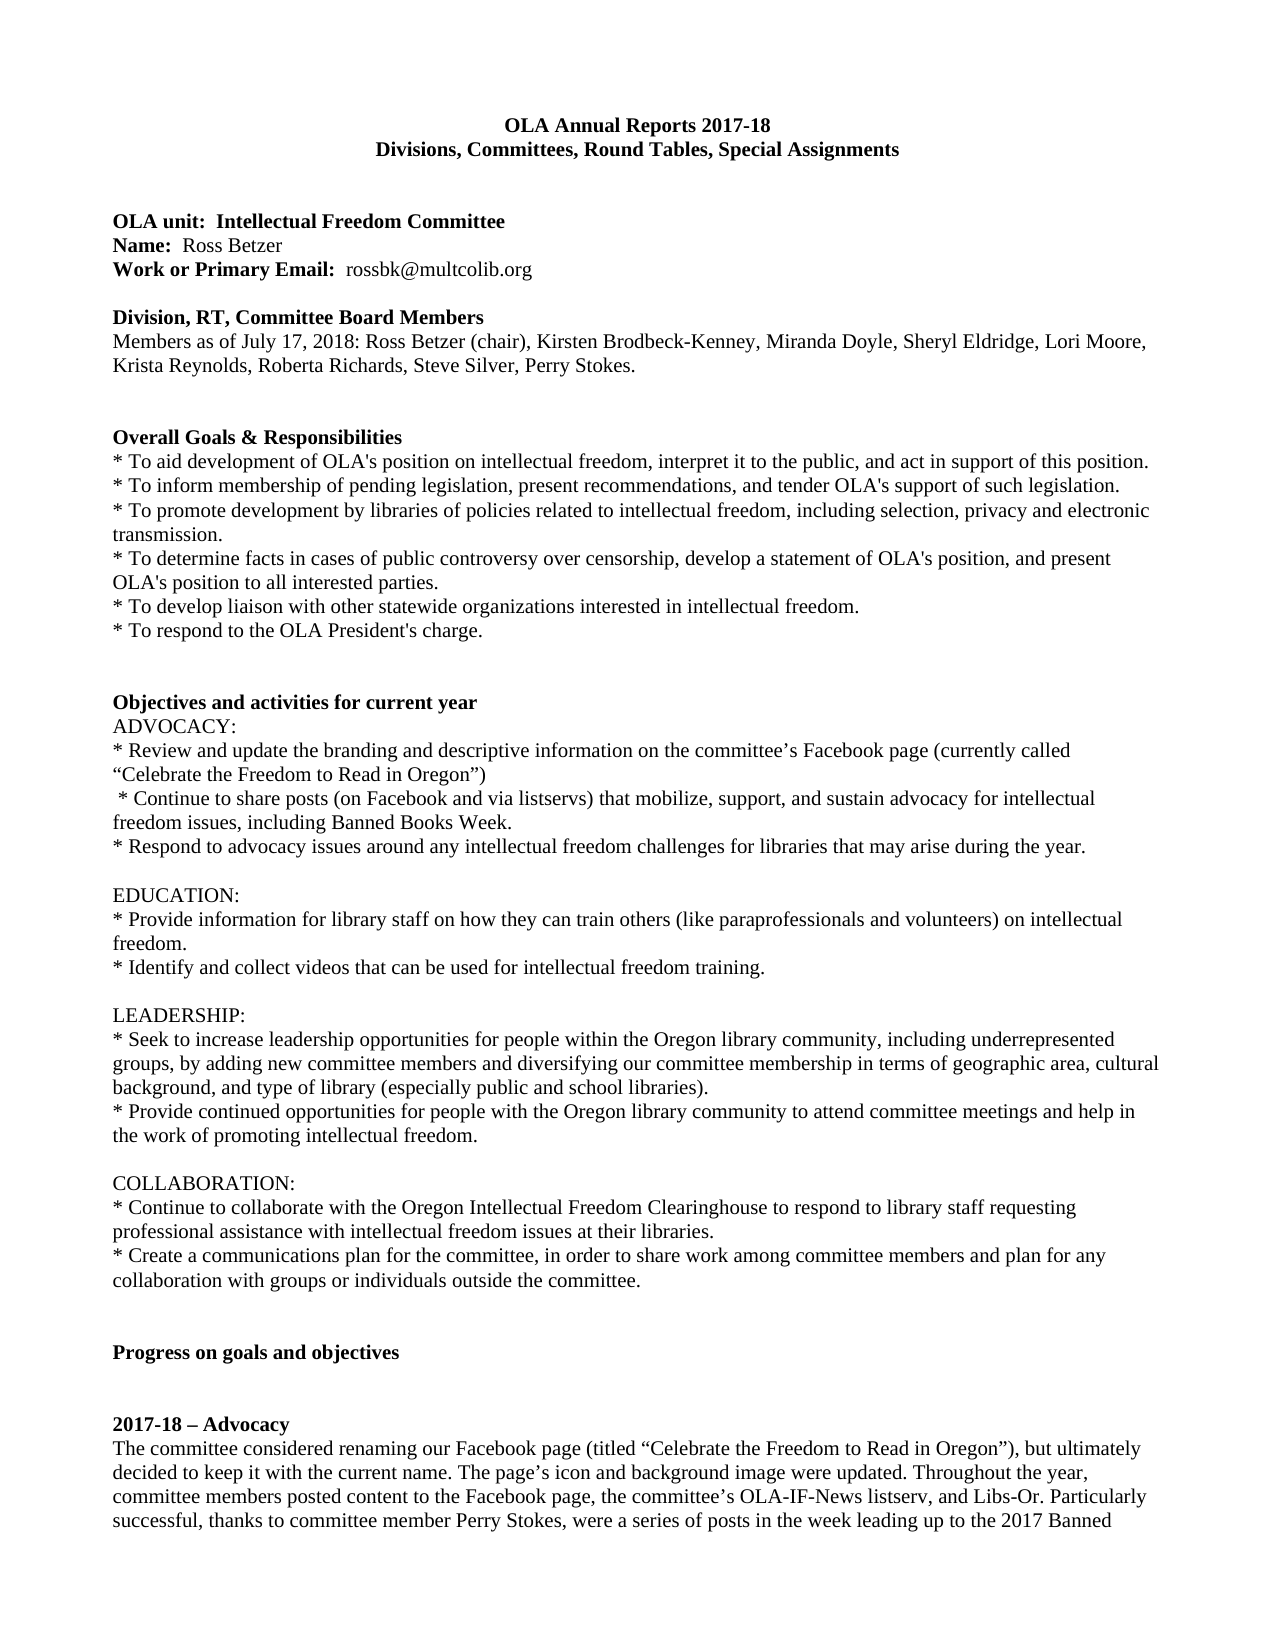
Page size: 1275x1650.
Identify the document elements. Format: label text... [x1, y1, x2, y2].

text 2017-18 – Advocacy [112, 1412, 1162, 1436]
text Divisions, Committees, Round Tables, Special Assignments [112, 137, 1162, 185]
text * To aid development of OLA's position on intellectual freedom, interpret it to the public, and act in support of this position. * To inform membership of pending legislation, present recommendations, and tender OLA's support of such legislation. * To promote development by libraries of policies related to intellectual freedom, including selection, privacy and electronic transmission. * To determine facts in cases of public controversy over censorship, develop a statement of OLA's position, and present OLA's position to all interested parties. * To develop liaison with other statewide organizations interested in intellectual freedom. * To respond to the OLA President's charge. [112, 449, 1162, 642]
text Objectives and activities for current year [112, 690, 1162, 714]
text Work or Primary Email: rossbk@multcolib.org [112, 257, 1162, 281]
text ADVOCACY: * Review and update the branding and descriptive information on the committee’s Facebook page (currently called “Celebrate the Freedom to Read in Oregon”) * Continue to share posts (on Facebook and via listservs) that mobilize, support, and sustain advocacy for intellectual freedom issues, including Banned Books Week. * Respond to advocacy issues around any intellectual freedom challenges for libraries that may arise during the year. EDUCATION: * Provide information for library staff on how they can train others (like paraprofessionals and volunteers) on intellectual freedom. * Identify and collect videos that can be used for intellectual freedom training. LEADERSHIP: * Seek to increase leadership opportunities for people within the Oregon library community, including underrepresented groups, by adding new committee members and diversifying our committee membership in terms of geographic area, cultural background, and type of library (especially public and school libraries). * Provide continued opportunities for people with the Oregon library community to attend committee meetings and help in the work of promoting intellectual freedom. COLLABORATION: * Continue to collaborate with the Oregon Intellectual Freedom Clearinghouse to respond to library staff requesting professional assistance with intellectual freedom issues at their libraries. * Create a communications plan for the committee, in order to share work among committee members and plan for any collaboration with groups or individuals outside the committee. [112, 714, 1162, 1292]
text Name: Ross Betzer [112, 233, 1162, 257]
text OLA Annual Reports 2017-18 [112, 112, 1162, 137]
text Overall Goals & Responsibilities [112, 401, 1162, 449]
text OLA unit: Intellectual Freedom Committee [112, 185, 1162, 233]
text Division, RT, Committee Board Members Members as of July 17, 2018: Ross Betzer (chair), Kirsten Brodbeck-Kenney, Miranda Doyle, Sheryl Eldridge, Lori Moore, Krista Reynolds, Roberta Richards, Steve Silver, Perry Stokes. [112, 305, 1162, 377]
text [112, 1436, 1162, 1532]
text Progress on goals and objectives [112, 1340, 1162, 1388]
